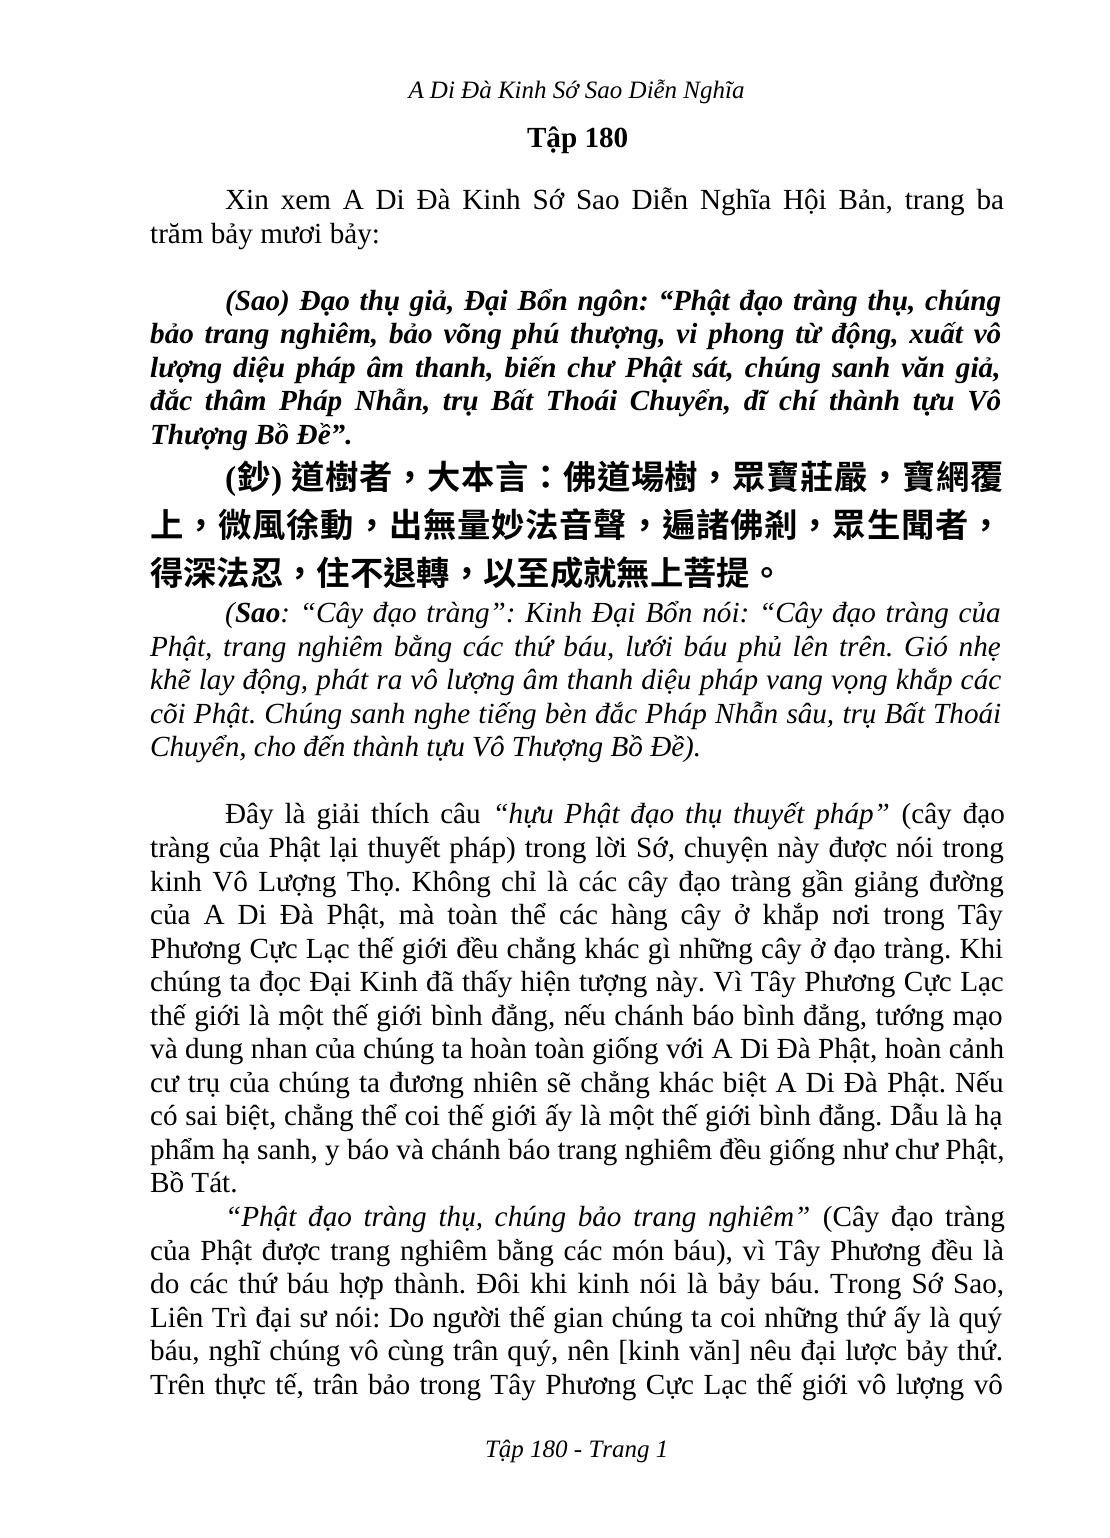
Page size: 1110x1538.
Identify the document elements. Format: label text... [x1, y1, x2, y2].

text Tập 180 [150, 120, 1005, 153]
text (Sao) Đạo thụ giả, Đại Bổn ngôn: “Phật đạo tràng thụ, chúng bảo trang nghiêm, bảo võng phú thượng, vi phong từ động, xuất vô lượng diệu pháp âm thanh, biến chư Phật sát, chúng sanh văn giả, đắc thâm Pháp Nhẫn, trụ Bất Thoái Chuyển, dĩ chí thành tựu Vô Thượng Bồ Đề”. [150, 283, 1005, 451]
text (Sao: “Cây đạo tràng”: Kinh Đại Bổn nói: “Cây đạo tràng của Phật, trang nghiêm bằng các thứ báu, lưới báu phủ lên trên. Gió nhẹ khẽ lay động, phát ra vô lượng âm thanh diệu pháp vang vọng khắp các cõi Phật. Chúng sanh nghe tiếng bèn đắc Pháp Nhẫn sâu, trụ Bất Thoái Chuyển, cho đến thành tựu Vô Thượng Bồ Đề). [150, 595, 1005, 763]
text Đây là giải thích câu “hựu Phật đạo thụ thuyết pháp” (cây đạo tràng của Phật lại thuyết pháp) trong lời Sớ, chuyện này được nói trong kinh Vô Lượng Thọ. Không chỉ là các cây đạo tràng gần giảng đường của A Di Đà Phật, mà toàn thể các hàng cây ở khắp nơi trong Tây Phương Cực Lạc thế giới đều chẳng khác gì những cây ở đạo tràng. Khi chúng ta đọc Đại Kinh đã thấy hiện tượng này. Vì Tây Phương Cực Lạc thế giới là một thế giới bình đẳng, nếu chánh báo bình đẳng, tướng mạo và dung nhan của chúng ta hoàn toàn giống với A Di Đà Phật, hoàn cảnh cư trụ của chúng ta đương nhiên sẽ chẳng khác biệt A Di Đà Phật. Nếu có sai biệt, chẳng thể coi thế giới ấy là một thế giới bình đẳng. Dẫu là hạ phẩm hạ sanh, y báo và chánh báo trang nghiêm đều giống như chư Phật, Bồ Tát. [150, 797, 1005, 1199]
text (鈔) 道樹者，大本言：佛道場樹，眾寶莊嚴，寶網覆上，微風徐動，出無量妙法音聲，遍諸佛剎，眾生聞者，得深法忍，住不退轉，以至成就無上菩提。 [150, 451, 1005, 595]
text Xin xem A Di Đà Kinh Sớ Sao Diễn Nghĩa Hội Bản, trang ba trăm bảy mươi bảy: [150, 182, 1005, 249]
